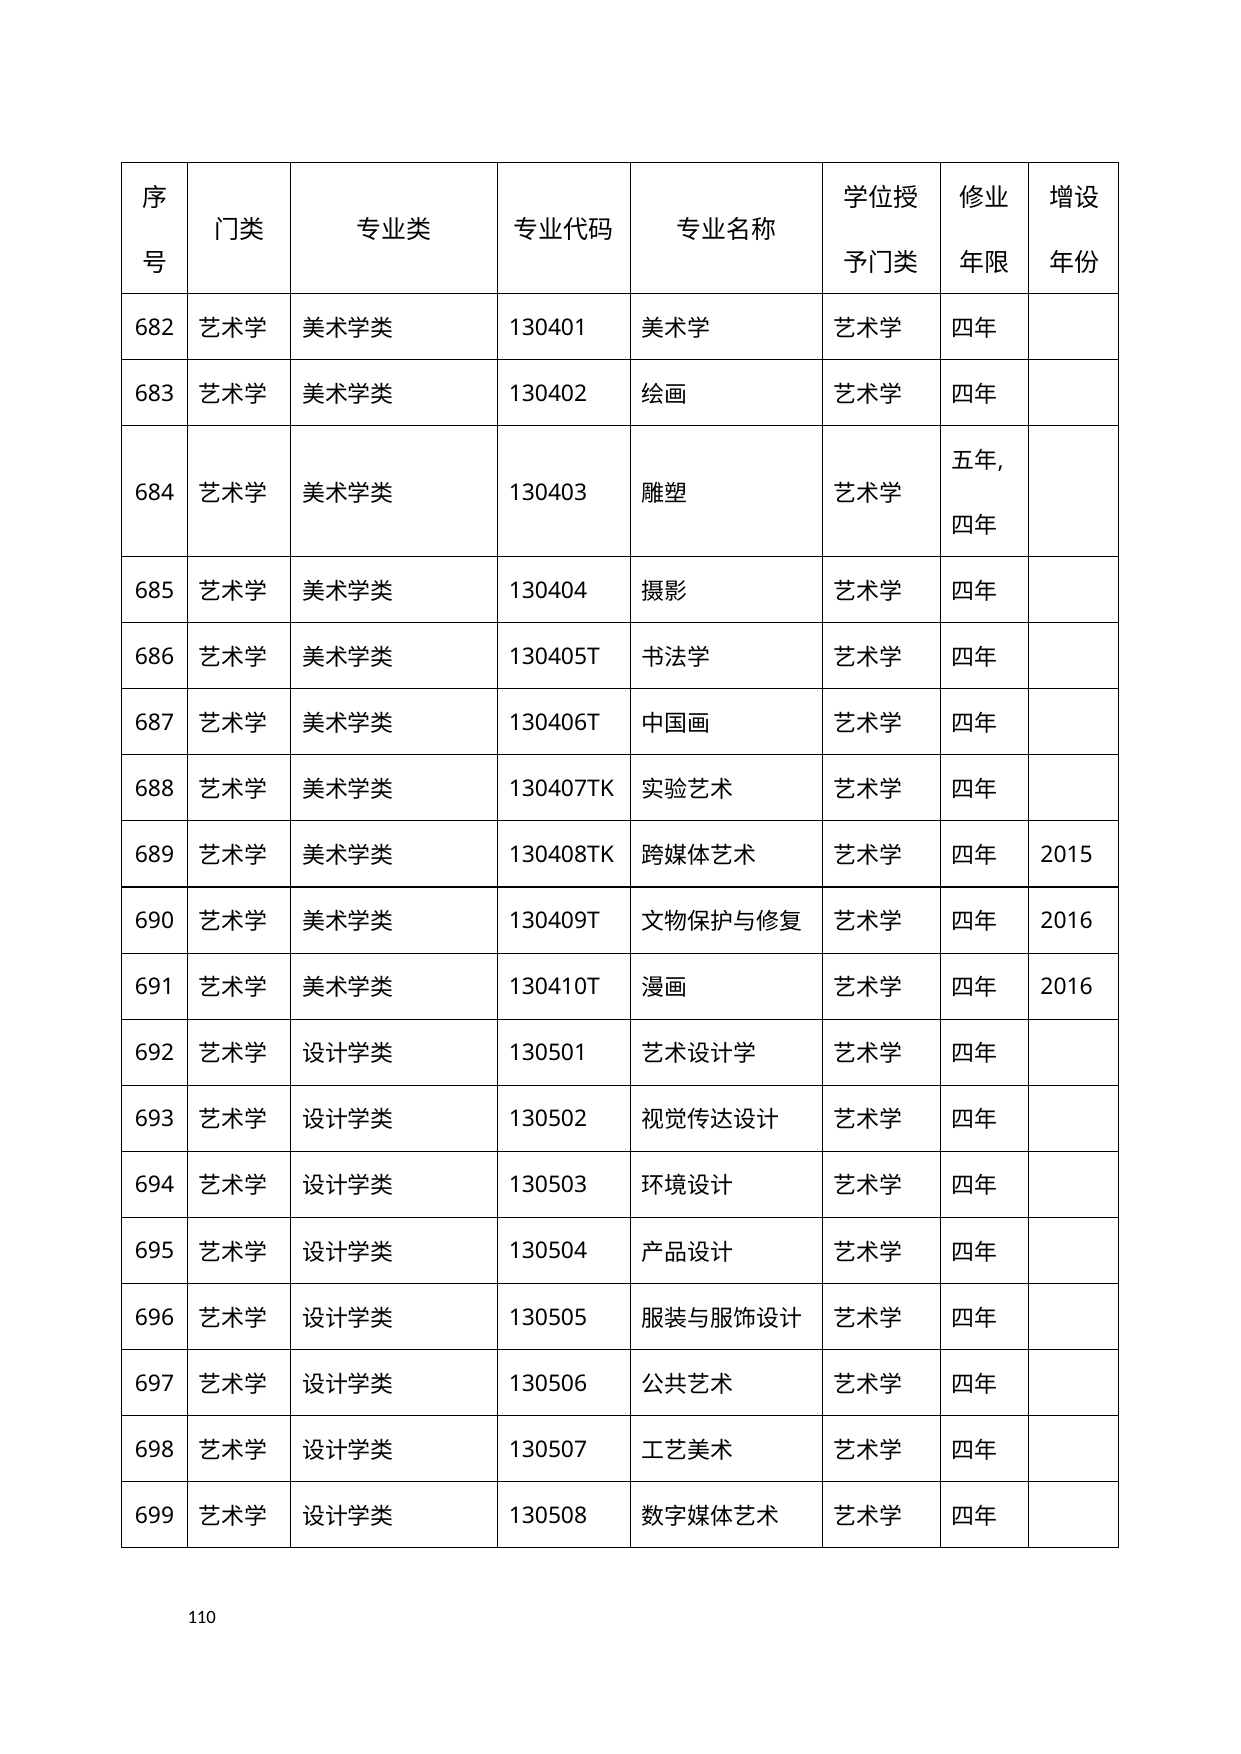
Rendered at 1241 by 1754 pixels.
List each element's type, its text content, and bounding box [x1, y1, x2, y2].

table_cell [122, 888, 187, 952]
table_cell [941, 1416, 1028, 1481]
table_header 专业代码 [498, 163, 630, 293]
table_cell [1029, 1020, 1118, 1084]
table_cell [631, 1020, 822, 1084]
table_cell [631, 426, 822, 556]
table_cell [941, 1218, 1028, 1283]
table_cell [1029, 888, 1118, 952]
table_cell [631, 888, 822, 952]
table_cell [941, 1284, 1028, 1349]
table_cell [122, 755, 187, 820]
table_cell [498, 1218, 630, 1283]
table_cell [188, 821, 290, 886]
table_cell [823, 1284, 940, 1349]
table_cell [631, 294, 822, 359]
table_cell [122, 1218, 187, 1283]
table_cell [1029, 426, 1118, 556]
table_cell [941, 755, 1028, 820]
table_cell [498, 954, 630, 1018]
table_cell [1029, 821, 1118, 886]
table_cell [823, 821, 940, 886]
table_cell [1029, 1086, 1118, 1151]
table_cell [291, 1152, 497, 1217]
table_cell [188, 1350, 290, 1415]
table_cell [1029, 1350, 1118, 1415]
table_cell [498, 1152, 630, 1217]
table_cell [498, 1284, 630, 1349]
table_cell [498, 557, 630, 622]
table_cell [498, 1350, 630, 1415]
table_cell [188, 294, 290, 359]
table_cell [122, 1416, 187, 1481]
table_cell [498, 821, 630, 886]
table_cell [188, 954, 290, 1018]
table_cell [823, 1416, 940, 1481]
table_header 修业年限 [941, 163, 1028, 293]
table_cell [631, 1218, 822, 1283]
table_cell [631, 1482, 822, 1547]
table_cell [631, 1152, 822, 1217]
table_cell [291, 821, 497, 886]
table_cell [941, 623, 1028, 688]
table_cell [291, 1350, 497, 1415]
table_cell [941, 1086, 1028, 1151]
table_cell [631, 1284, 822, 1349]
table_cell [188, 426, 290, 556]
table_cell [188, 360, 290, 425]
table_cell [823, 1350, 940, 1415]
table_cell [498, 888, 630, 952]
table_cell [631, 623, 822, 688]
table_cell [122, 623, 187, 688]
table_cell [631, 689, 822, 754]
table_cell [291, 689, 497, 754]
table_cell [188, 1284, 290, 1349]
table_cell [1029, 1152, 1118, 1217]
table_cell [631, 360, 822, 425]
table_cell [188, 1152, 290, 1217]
table_header 学位授予门类 [823, 163, 940, 293]
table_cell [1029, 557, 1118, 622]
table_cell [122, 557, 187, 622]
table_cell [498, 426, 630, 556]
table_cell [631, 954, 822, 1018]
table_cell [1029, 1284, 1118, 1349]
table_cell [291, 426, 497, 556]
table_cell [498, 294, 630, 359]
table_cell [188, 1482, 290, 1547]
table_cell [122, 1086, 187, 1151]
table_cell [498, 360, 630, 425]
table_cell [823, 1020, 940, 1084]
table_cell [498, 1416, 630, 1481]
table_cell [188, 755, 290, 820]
table_header 增设年份 [1029, 163, 1118, 293]
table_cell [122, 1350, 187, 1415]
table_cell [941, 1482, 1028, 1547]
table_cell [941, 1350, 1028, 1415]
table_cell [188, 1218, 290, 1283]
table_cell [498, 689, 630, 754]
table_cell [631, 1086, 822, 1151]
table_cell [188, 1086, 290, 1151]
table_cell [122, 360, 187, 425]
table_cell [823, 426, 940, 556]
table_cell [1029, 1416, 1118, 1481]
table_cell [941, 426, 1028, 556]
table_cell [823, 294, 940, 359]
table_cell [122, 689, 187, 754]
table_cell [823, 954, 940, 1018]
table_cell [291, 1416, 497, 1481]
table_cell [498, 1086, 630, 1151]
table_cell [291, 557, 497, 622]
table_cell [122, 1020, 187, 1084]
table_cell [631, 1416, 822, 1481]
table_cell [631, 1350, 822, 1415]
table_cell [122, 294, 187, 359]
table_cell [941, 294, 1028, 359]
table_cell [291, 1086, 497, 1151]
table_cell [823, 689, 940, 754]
table_header 专业名称 [631, 163, 822, 293]
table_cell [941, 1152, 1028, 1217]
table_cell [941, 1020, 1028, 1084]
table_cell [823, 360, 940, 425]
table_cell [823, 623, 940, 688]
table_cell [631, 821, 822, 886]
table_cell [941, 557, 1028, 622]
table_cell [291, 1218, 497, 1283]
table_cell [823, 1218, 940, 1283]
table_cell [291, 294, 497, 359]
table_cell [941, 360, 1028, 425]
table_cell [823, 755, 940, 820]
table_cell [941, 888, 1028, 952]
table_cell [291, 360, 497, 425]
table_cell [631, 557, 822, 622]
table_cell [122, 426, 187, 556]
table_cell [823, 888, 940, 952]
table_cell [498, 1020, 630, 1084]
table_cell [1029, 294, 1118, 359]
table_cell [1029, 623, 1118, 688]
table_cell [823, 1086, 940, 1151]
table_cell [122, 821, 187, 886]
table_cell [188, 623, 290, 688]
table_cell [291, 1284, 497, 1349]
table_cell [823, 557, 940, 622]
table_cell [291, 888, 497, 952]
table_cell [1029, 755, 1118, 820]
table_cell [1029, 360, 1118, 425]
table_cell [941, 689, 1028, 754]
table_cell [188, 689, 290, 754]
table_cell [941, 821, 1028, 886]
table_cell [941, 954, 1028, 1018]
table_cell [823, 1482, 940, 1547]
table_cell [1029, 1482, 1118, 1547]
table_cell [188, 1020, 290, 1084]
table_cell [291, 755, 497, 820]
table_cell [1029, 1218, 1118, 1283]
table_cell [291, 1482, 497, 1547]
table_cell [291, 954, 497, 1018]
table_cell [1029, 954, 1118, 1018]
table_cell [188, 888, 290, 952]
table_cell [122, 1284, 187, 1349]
table_header 序号 [122, 163, 187, 293]
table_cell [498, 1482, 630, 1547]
table_header 门类 [188, 163, 290, 293]
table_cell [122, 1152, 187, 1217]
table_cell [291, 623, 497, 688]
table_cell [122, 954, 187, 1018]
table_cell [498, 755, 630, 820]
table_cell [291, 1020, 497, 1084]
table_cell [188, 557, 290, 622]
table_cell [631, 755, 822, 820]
table_header 专业类 [291, 163, 497, 293]
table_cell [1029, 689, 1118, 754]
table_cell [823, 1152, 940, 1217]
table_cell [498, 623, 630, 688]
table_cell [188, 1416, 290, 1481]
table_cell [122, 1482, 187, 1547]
